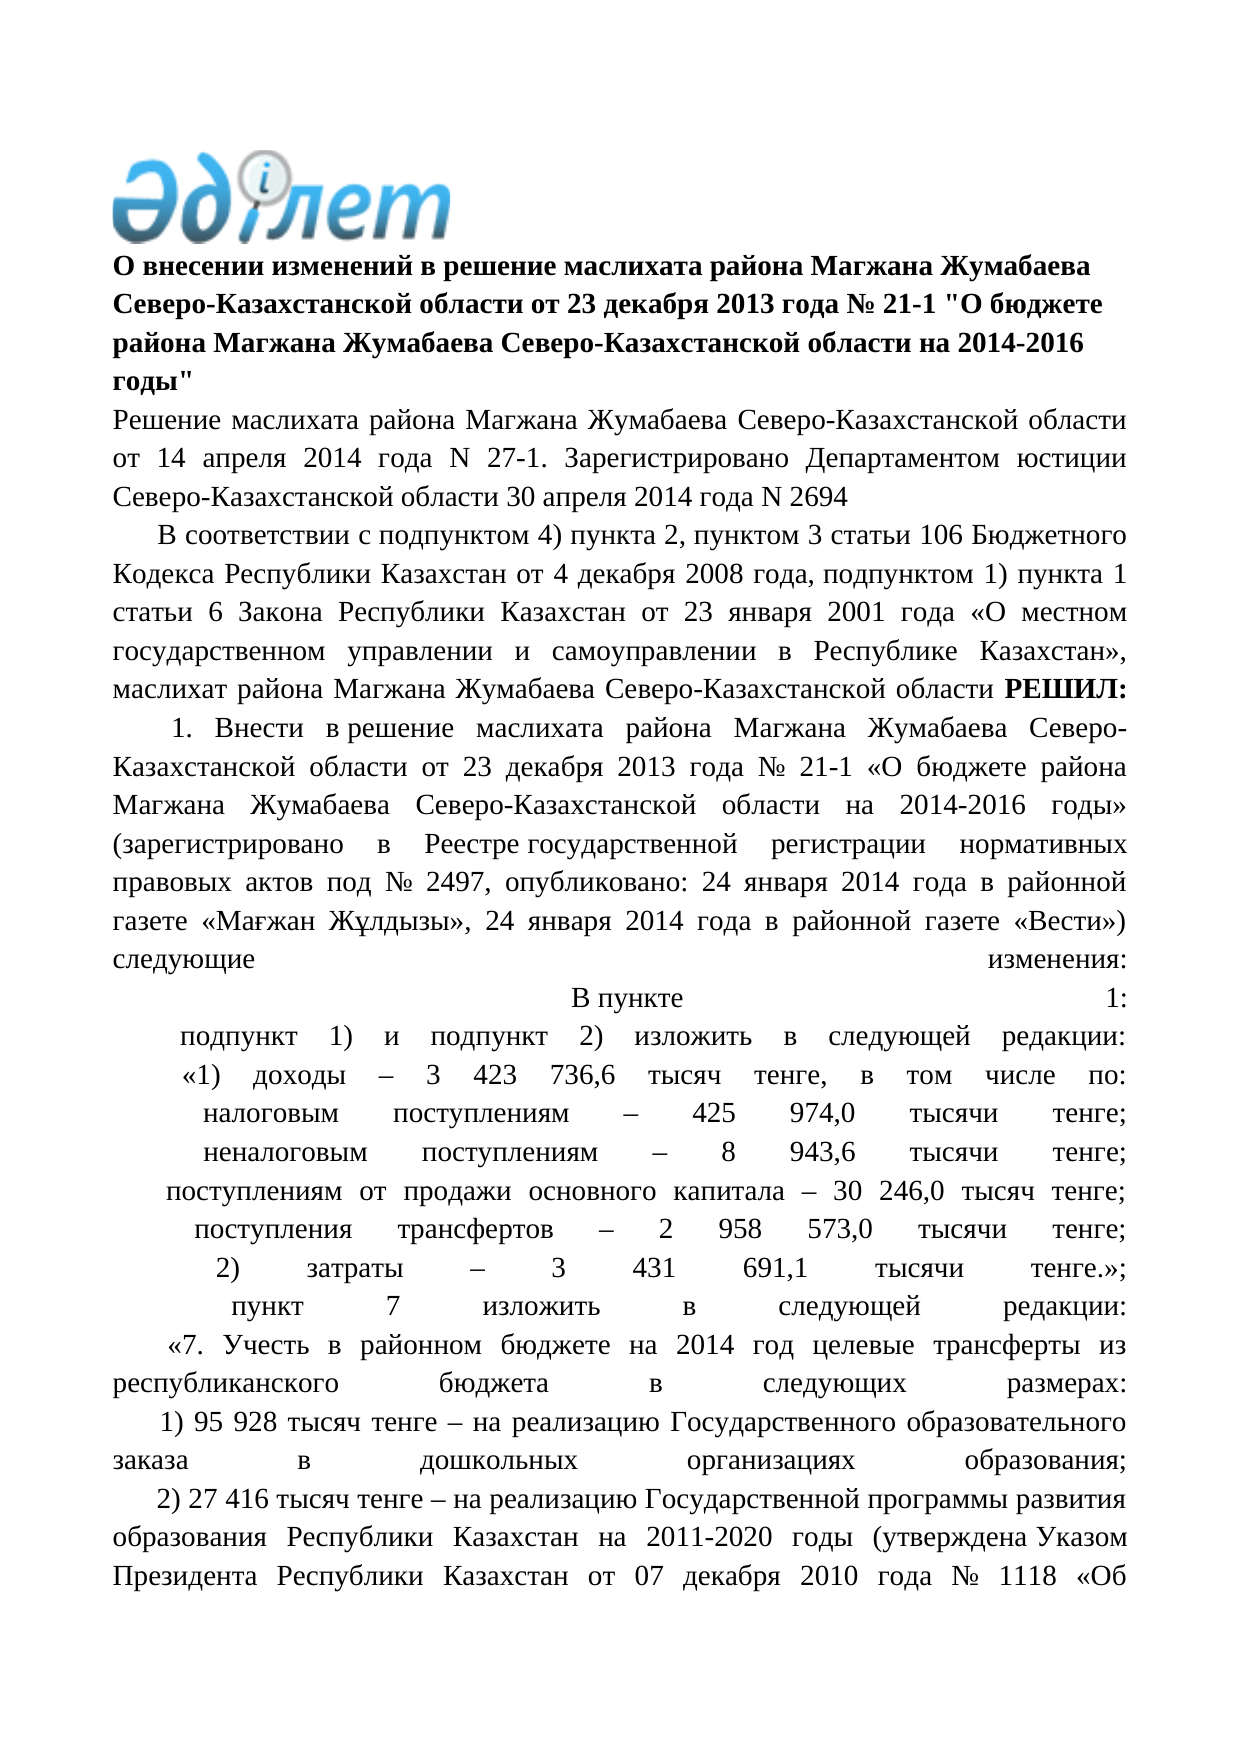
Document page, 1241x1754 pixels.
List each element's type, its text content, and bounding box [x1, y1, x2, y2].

text О внесении изменений в решение маслихата района Магжана Жумабаева Северо-Казахстанской области от 23 декабря 2013 года № 21-1 "О бюджете района Магжана Жумабаева Северо-Казахстанской области на 2014-2016 годы" [112, 248, 1128, 397]
picture [112, 150, 451, 244]
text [112, 517, 1128, 1592]
text Решение маслихата района Магжана Жумабаева Северо-Казахстанской области от 14 апреля 2014 года N 27-1. Зарегистрировано Департаментом юстиции Северо-Казахстанской области 30 апреля 2014 года N 2694 [112, 402, 1128, 512]
